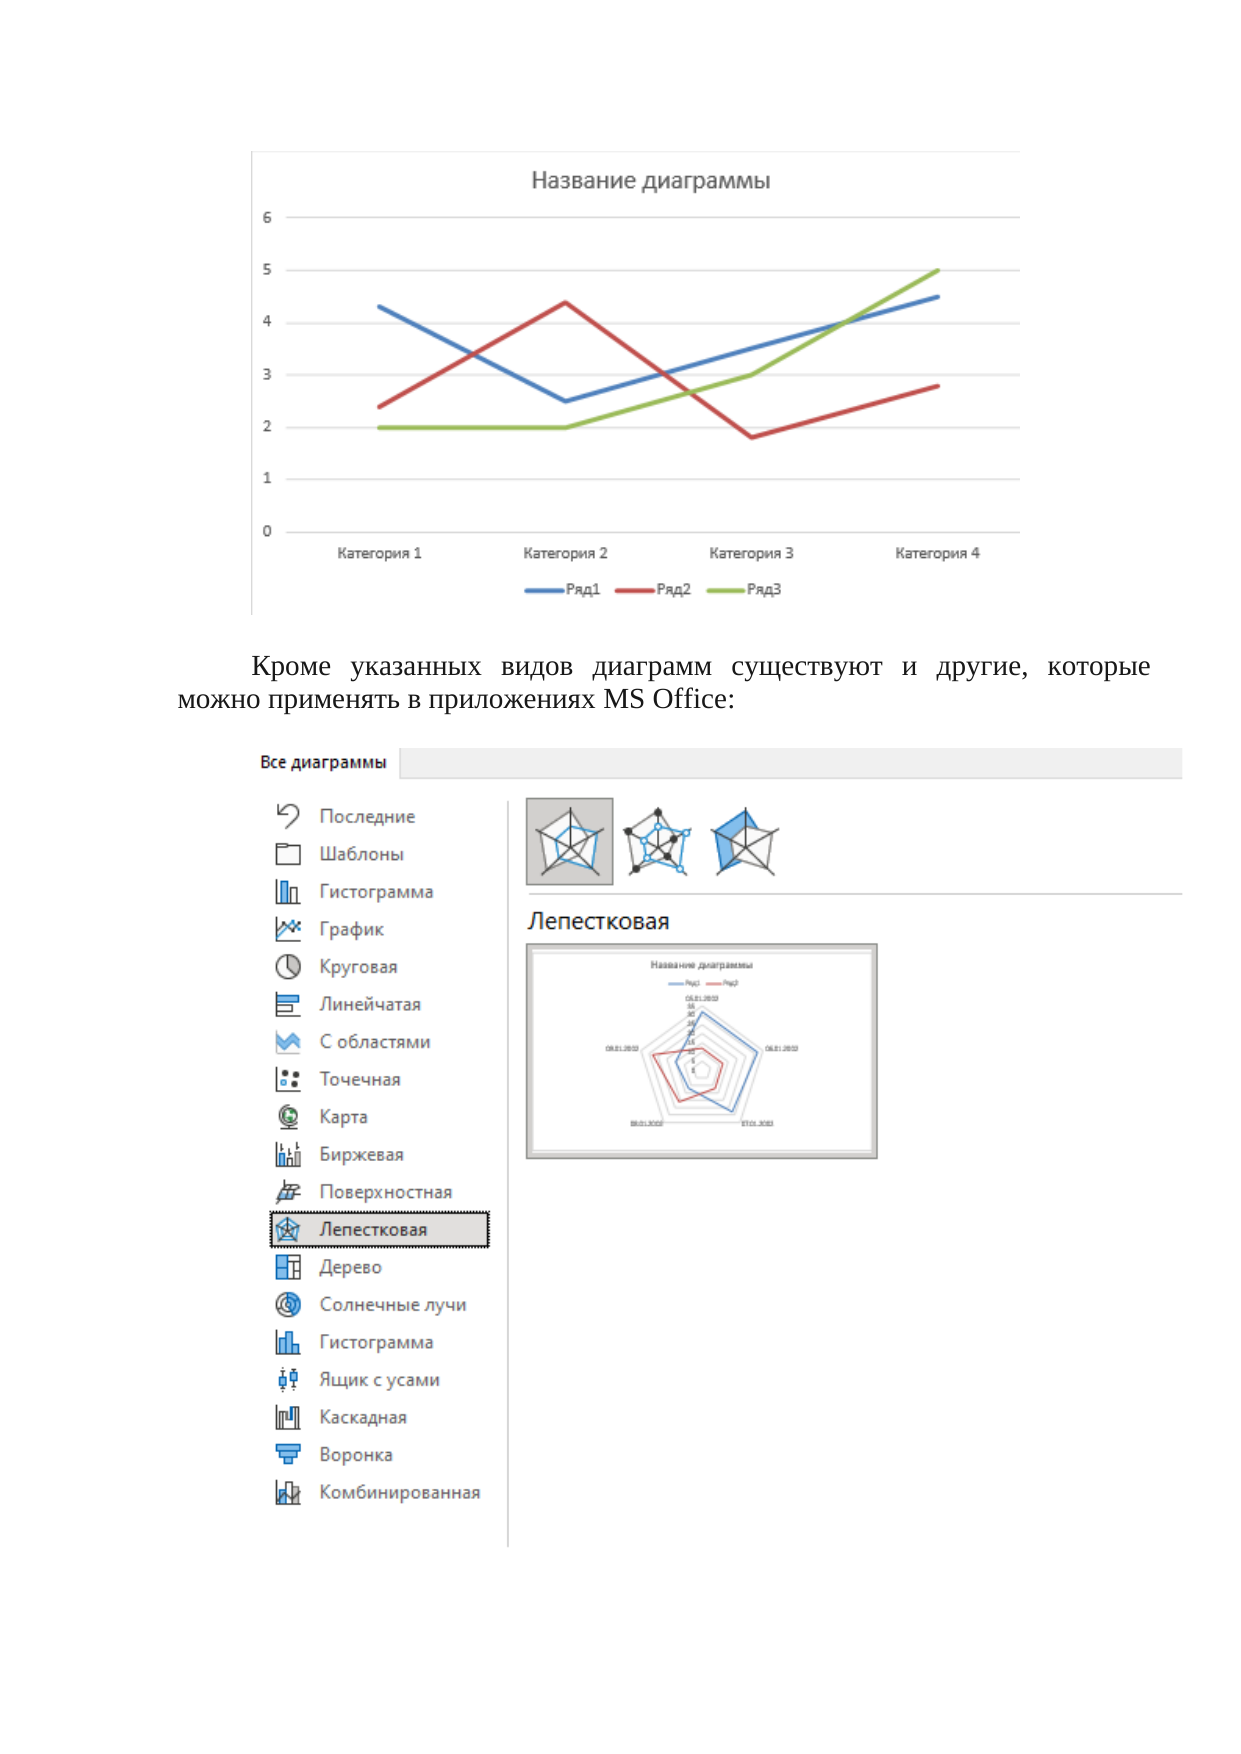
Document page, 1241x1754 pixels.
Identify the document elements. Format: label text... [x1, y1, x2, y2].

text Кроме указанных видов диаграмм существуют и другие, которые можно применять в приложениях MS Office: [177, 648, 1152, 715]
picture [251, 748, 1183, 1563]
picture [251, 151, 1020, 615]
